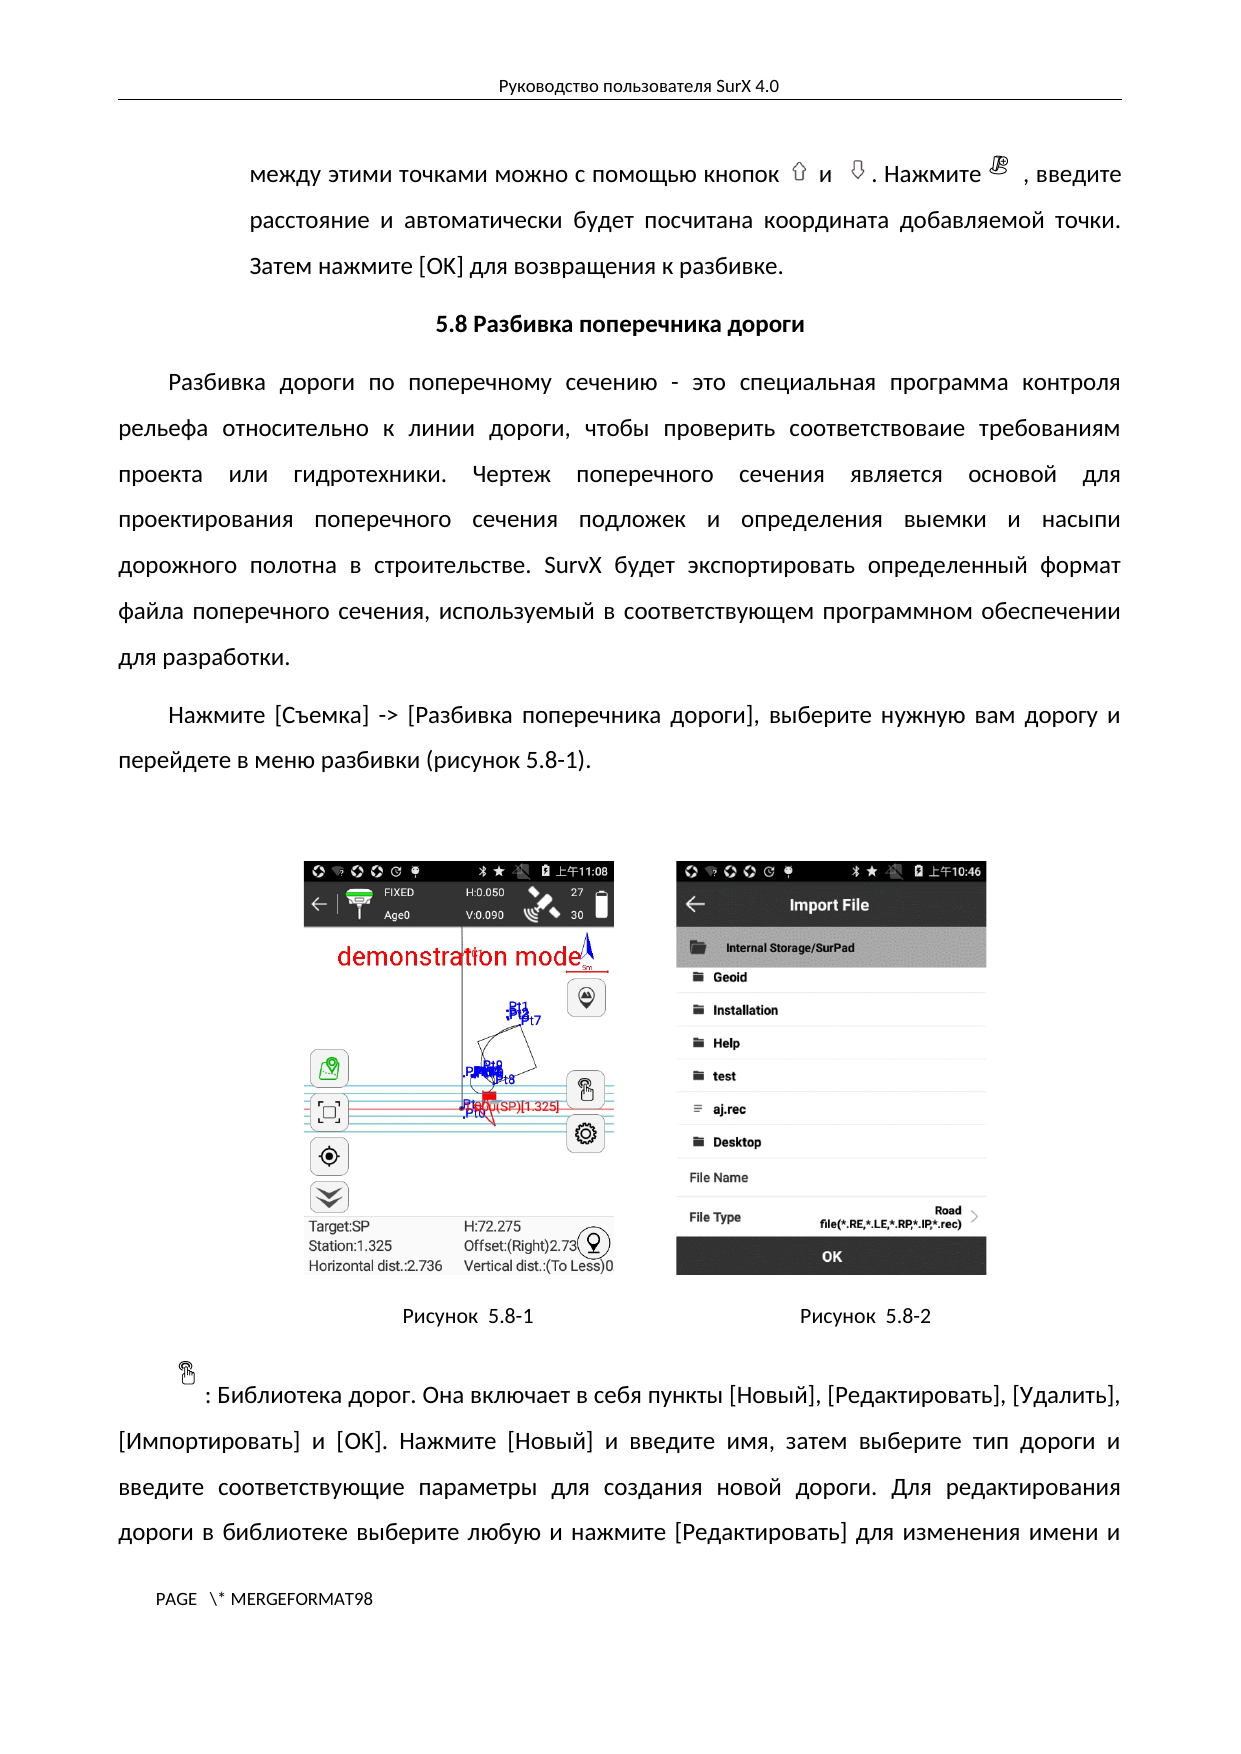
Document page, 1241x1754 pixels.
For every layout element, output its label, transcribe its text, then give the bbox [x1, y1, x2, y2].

text Рисунок 5.8-1 Рисунок 5.8-2 [118, 1302, 1122, 1329]
picture [168, 1354, 205, 1391]
picture [676, 861, 987, 1275]
picture [981, 147, 1017, 183]
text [118, 1355, 1122, 1547]
picture [303, 861, 614, 1275]
text 5.8 Разбивка поперечника дороги [118, 308, 1122, 339]
picture [787, 158, 812, 183]
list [206, 148, 1122, 280]
text Нажмите [Съемка] -> [Разбивка поперечника дороги], выберите нужную вам дорогу и перейдете в меню разбивки (рисунок 5.8-1). [118, 699, 1122, 775]
picture [845, 157, 870, 182]
text Разбивка дороги по поперечному сечению - это специальная программа контроля рельефа относительно к линии дороги, чтобы проверить соответствоваие требованиям проекта или гидротехники. Чертеж поперечного сечения является основой для проектирования поперечного сечения подложек и определения выемки и насыпи дорожного полотна в строительстве. SurvX будет экспортировать определенный формат файла поперечного сечения, используемый в соответствующем программном обеспечении для разработки. [118, 366, 1122, 671]
